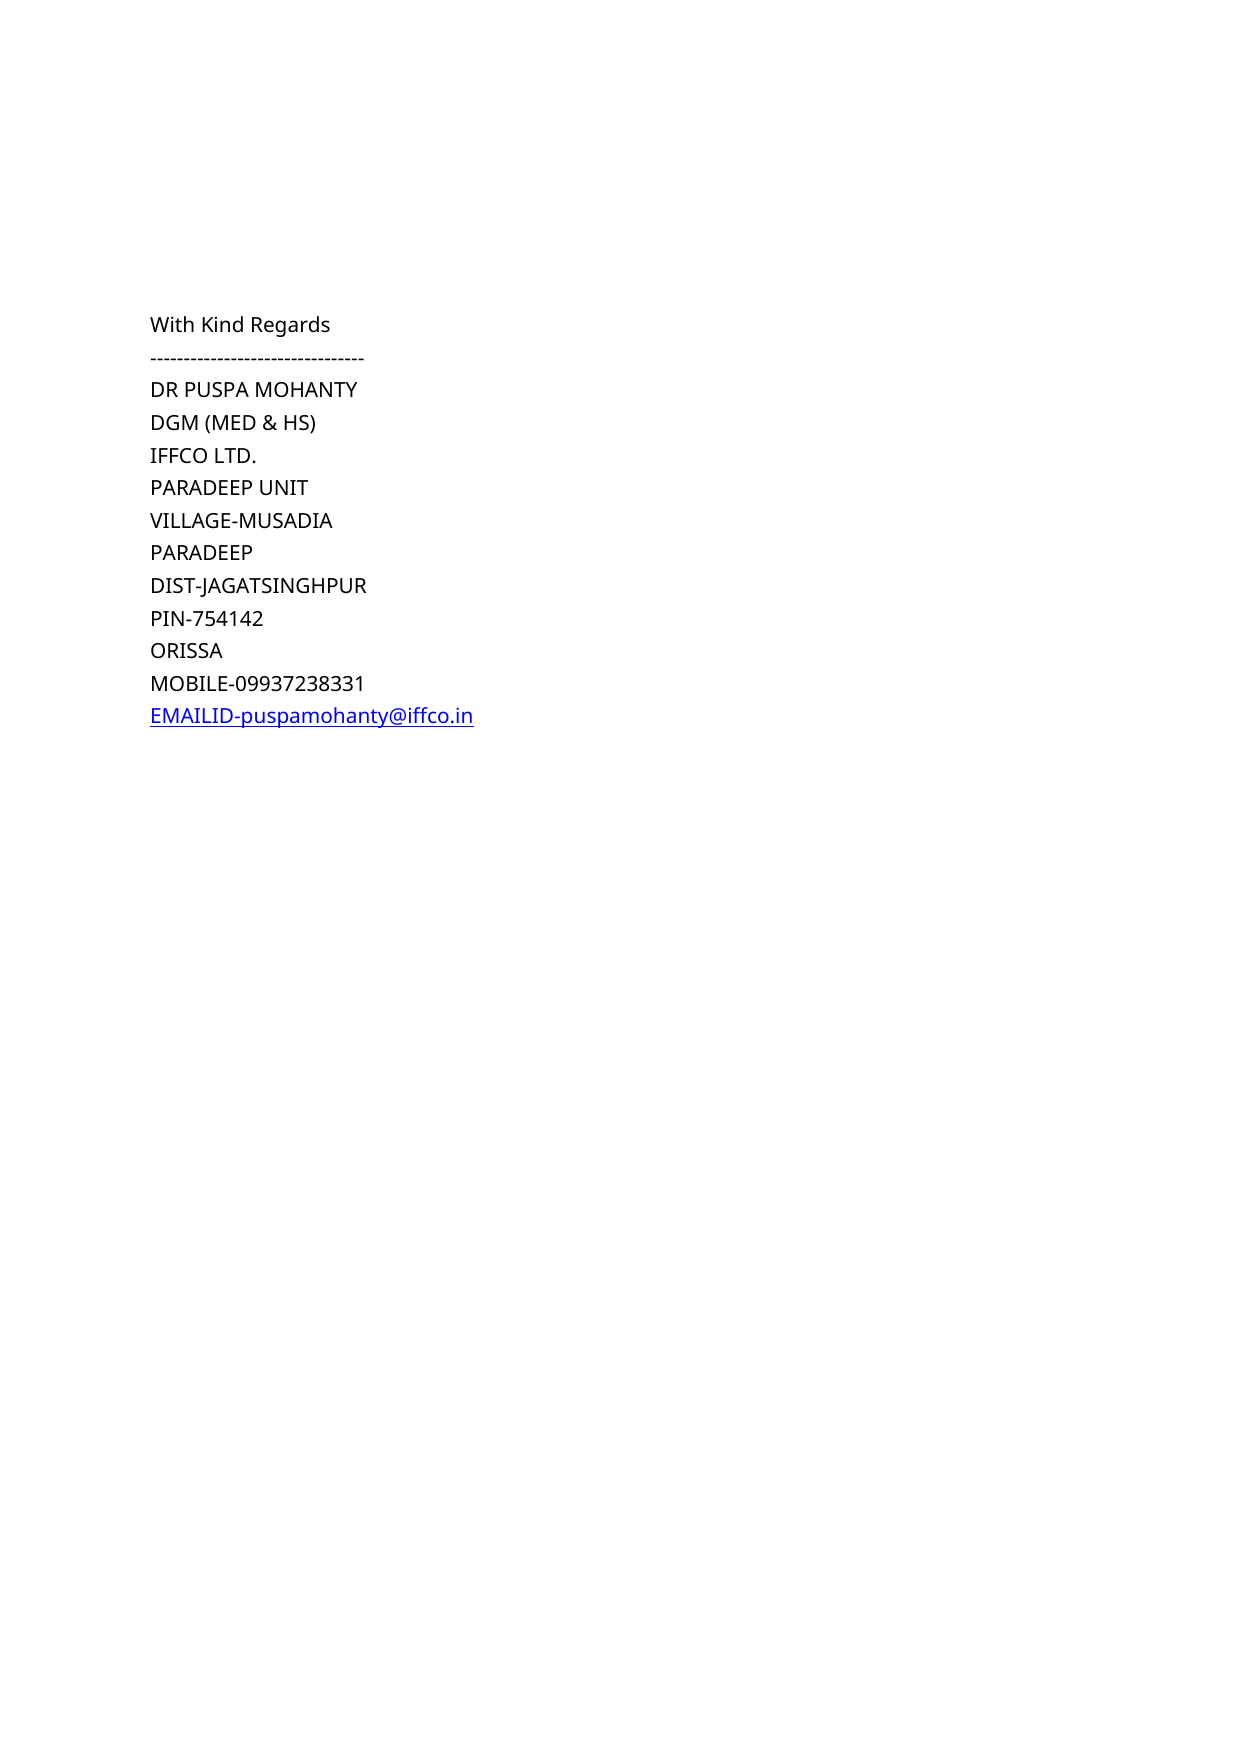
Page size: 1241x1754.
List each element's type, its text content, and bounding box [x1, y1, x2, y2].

text With Kind Regards -------------------------------- DR PUSPA MOHANTY DGM (MED & HS) IFFCO LTD. PARADEEP UNIT VILLAGE-MUSADIA PARADEEP DIST-JAGATSINGHPUR PIN-754142 ORISSA MOBILE-09937238331 EMAILID-puspamohanty@iffco.in [150, 310, 1090, 730]
